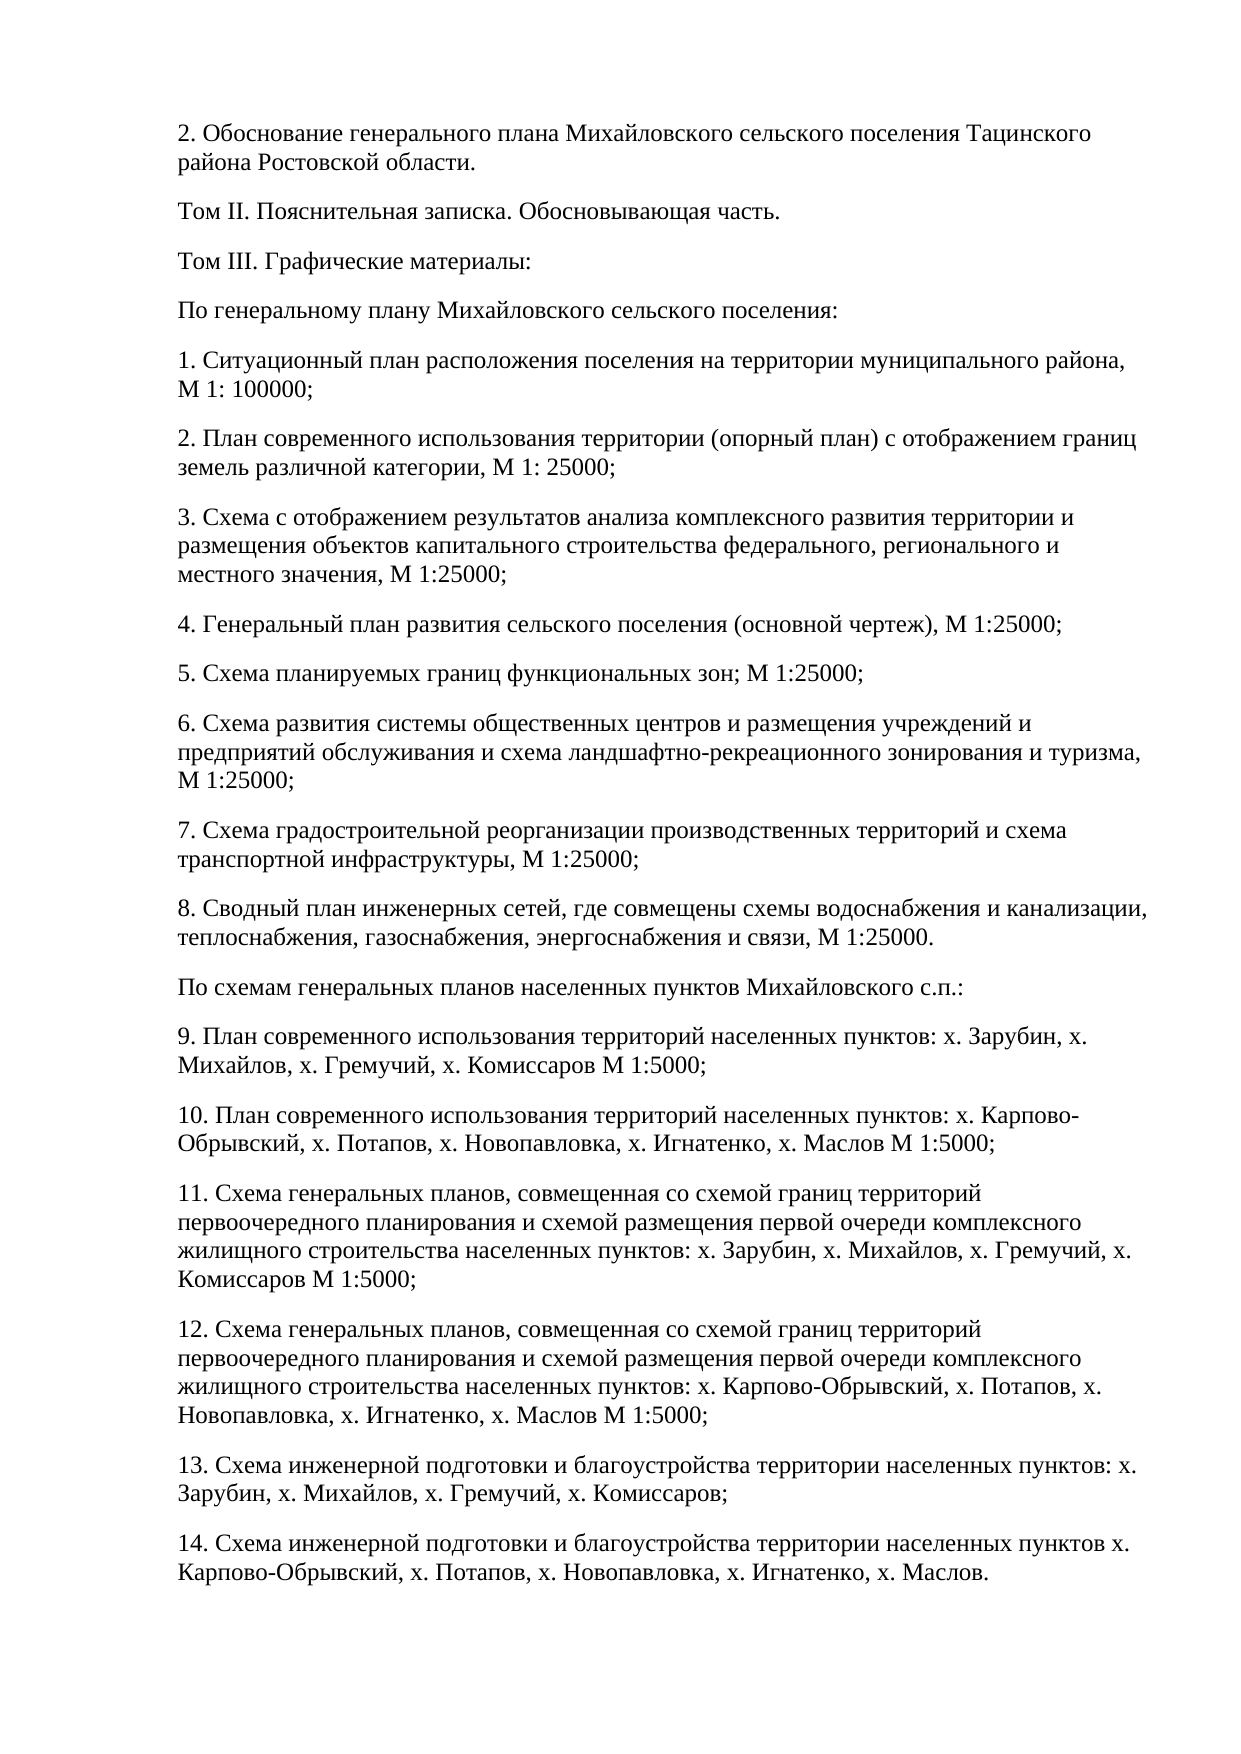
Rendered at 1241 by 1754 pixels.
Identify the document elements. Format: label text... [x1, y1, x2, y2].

text 6. Схема развития системы общественных центров и размещения учреждений и предприятий обслуживания и схема ландшафтно-рекреационного зонирования и туризма, М 1:25000; [177, 708, 1152, 794]
text 10. План современного использования территорий населенных пунктов: х. Карпово-Обрывский, х. Потапов, х. Новопавловка, х. Игнатенко, х. Маслов М 1:5000; [177, 1100, 1152, 1157]
text По генеральному плану Михайловского сельского поселения: [177, 296, 1152, 324]
text 8. Сводный план инженерных сетей, где совмещены схемы водоснабжения и канализации, теплоснабжения, газоснабжения, энергоснабжения и связи, М 1:25000. [177, 893, 1152, 951]
text 3. Схема с отображением результатов анализа комплексного развития территории и размещения объектов капитального строительства федерального, регионального и местного значения, М 1:25000; [177, 502, 1152, 588]
text 4. Генеральный план развития сельского поселения (основной чертеж), М 1:25000; [177, 609, 1152, 638]
text По схемам генеральных планов населенных пунктов Михайловского с.п.: [177, 972, 1152, 1001]
text 5. Схема планируемых границ функциональных зон; М 1:25000; [177, 658, 1152, 687]
text 14. Схема инженерной подготовки и благоустройства территории населенных пунктов х. Карпово-Обрывский, х. Потапов, х. Новопавловка, х. Игнатенко, х. Маслов. [177, 1528, 1152, 1586]
text 11. Схема генеральных планов, совмещенная со схемой границ территорий первоочередного планирования и схемой размещения первой очереди комплексного жилищного строительства населенных пунктов: х. Зарубин, х. Михайлов, х. Гремучий, х. Комиссаров М 1:5000; [177, 1178, 1152, 1293]
text 13. Схема инженерной подготовки и благоустройства территории населенных пунктов: х. Зарубин, х. Михайлов, х. Гремучий, х. Комиссаров; [177, 1450, 1152, 1507]
text 9. План современного использования территорий населенных пунктов: х. Зарубин, х. Михайлов, х. Гремучий, х. Комиссаров М 1:5000; [177, 1021, 1152, 1079]
text 2. План современного использования территории (опорный план) с отображением границ земель различной категории, М 1: 25000; [177, 423, 1152, 481]
text 12. Схема генеральных планов, совмещенная со схемой границ территорий первоочередного планирования и схемой размещения первой очереди комплексного жилищного строительства населенных пунктов: х. Карпово-Обрывский, х. Потапов, х. Новопавловка, х. Игнатенко, х. Маслов М 1:5000; [177, 1314, 1152, 1429]
text 7. Схема градостроительной реорганизации производственных территорий и схема транспортной инфраструктуры, М 1:25000; [177, 815, 1152, 873]
text 1. Ситуационный план расположения поселения на территории муниципального района, М 1: 100000; [177, 345, 1152, 403]
text Том II. Пояснительная записка. Обосновывающая часть. [177, 196, 1152, 225]
text Том III. Графические материалы: [177, 246, 1152, 275]
text 2. Обоснование генерального плана Михайловского сельского поселения Тацинского района Ростовской области. [177, 118, 1152, 176]
